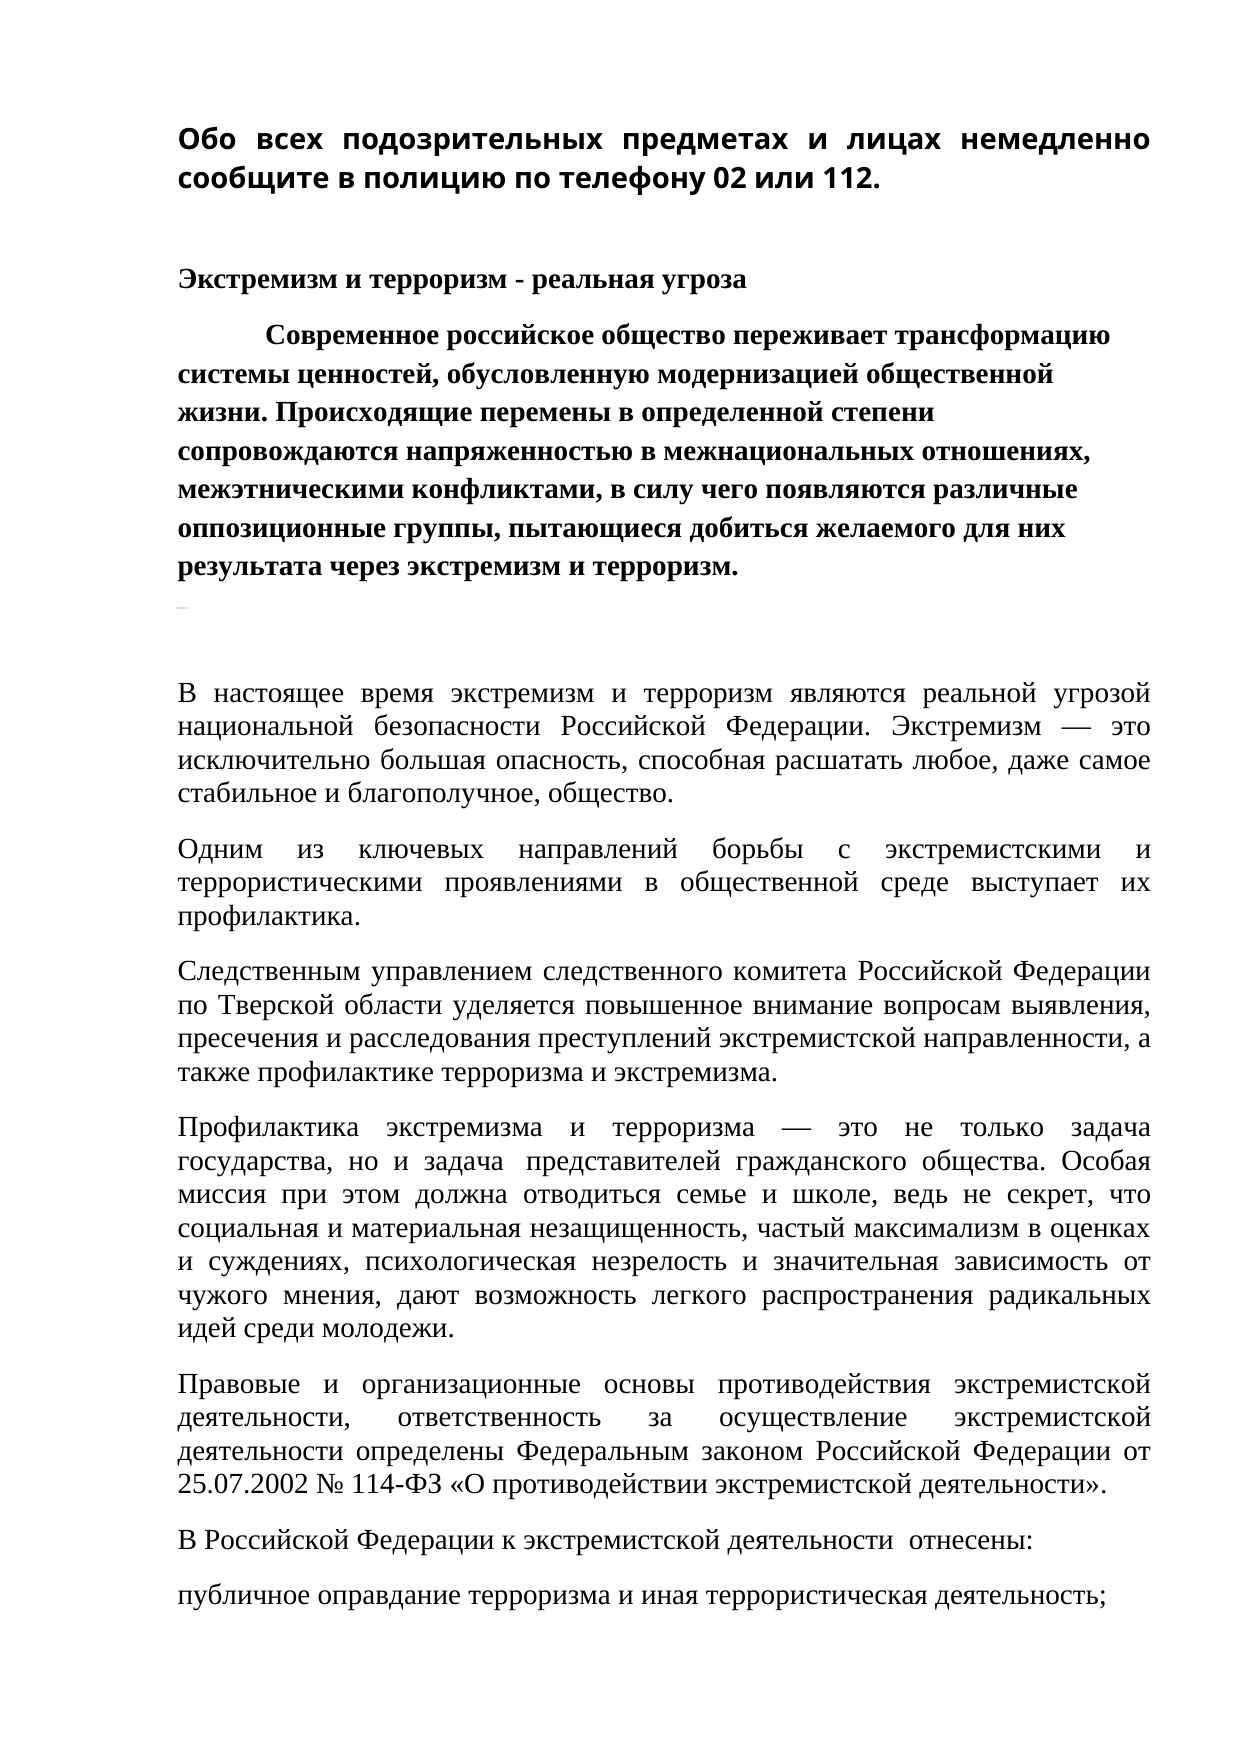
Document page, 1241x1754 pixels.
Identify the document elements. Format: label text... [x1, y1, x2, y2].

text Современное российское общество переживает трансформацию системы ценностей, обусловленную модернизацией общественной жизни. Происходящие перемены в определенной степени сопровождаются напряженностью в межнациональных отношениях, межэтническими конфликтами, в силу чего появляются различные оппозиционные группы, пытающиеся добиться желаемого для них результата через экстремизм и терроризм. [177, 294, 1152, 582]
text В настоящее время экстремизм и терроризм являются реальной угрозой национальной безопасности Российской Федерации. Экстремизм — это исключительно большая опасность, способная расшатать любое, даже самое стабильное и благополучное, общество. [177, 675, 1152, 809]
text Следственным управлением следственного комитета Российской Федерации по Тверской области уделяется повышенное внимание вопросам выявления, пресечения и расследования преступлений экстремистской направленности, а также профилактике терроризма и экстремизма. [177, 953, 1152, 1087]
text публичное оправдание терроризма и иная террористическая деятельность; [177, 1577, 1152, 1611]
text Профилактика экстремизма и терроризма — это не только задача государства, но и задача представителей гражданского общества. Особая миссия при этом должна отводиться семье и школе, ведь не секрет, что социальная и материальная незащищенность, частый максимализм в оценках и суждениях, психологическая незрелость и значительная зависимость от чужого мнения, дают возможность легкого распространения радикальных идей среди молодежи. [177, 1109, 1152, 1344]
text В Российской Федерации к экстремистской деятельности отнесены: [177, 1522, 1152, 1556]
subtitle Экстремизм и терроризм - реальная угроза [177, 218, 1152, 294]
text Правовые и организационные основы противодействия экстремистской деятельности, ответственность за осуществление экстремистской деятельности определены Федеральным законом Российской Федерации от 25.07.2002 № 114-ФЗ «О противодействии экстремистской деятельности». [177, 1366, 1152, 1500]
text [177, 118, 1152, 197]
text Одним из ключевых направлений борьбы с экстремистскими и террористическими проявлениями в общественной среде выступает их профилактика. [177, 831, 1152, 931]
